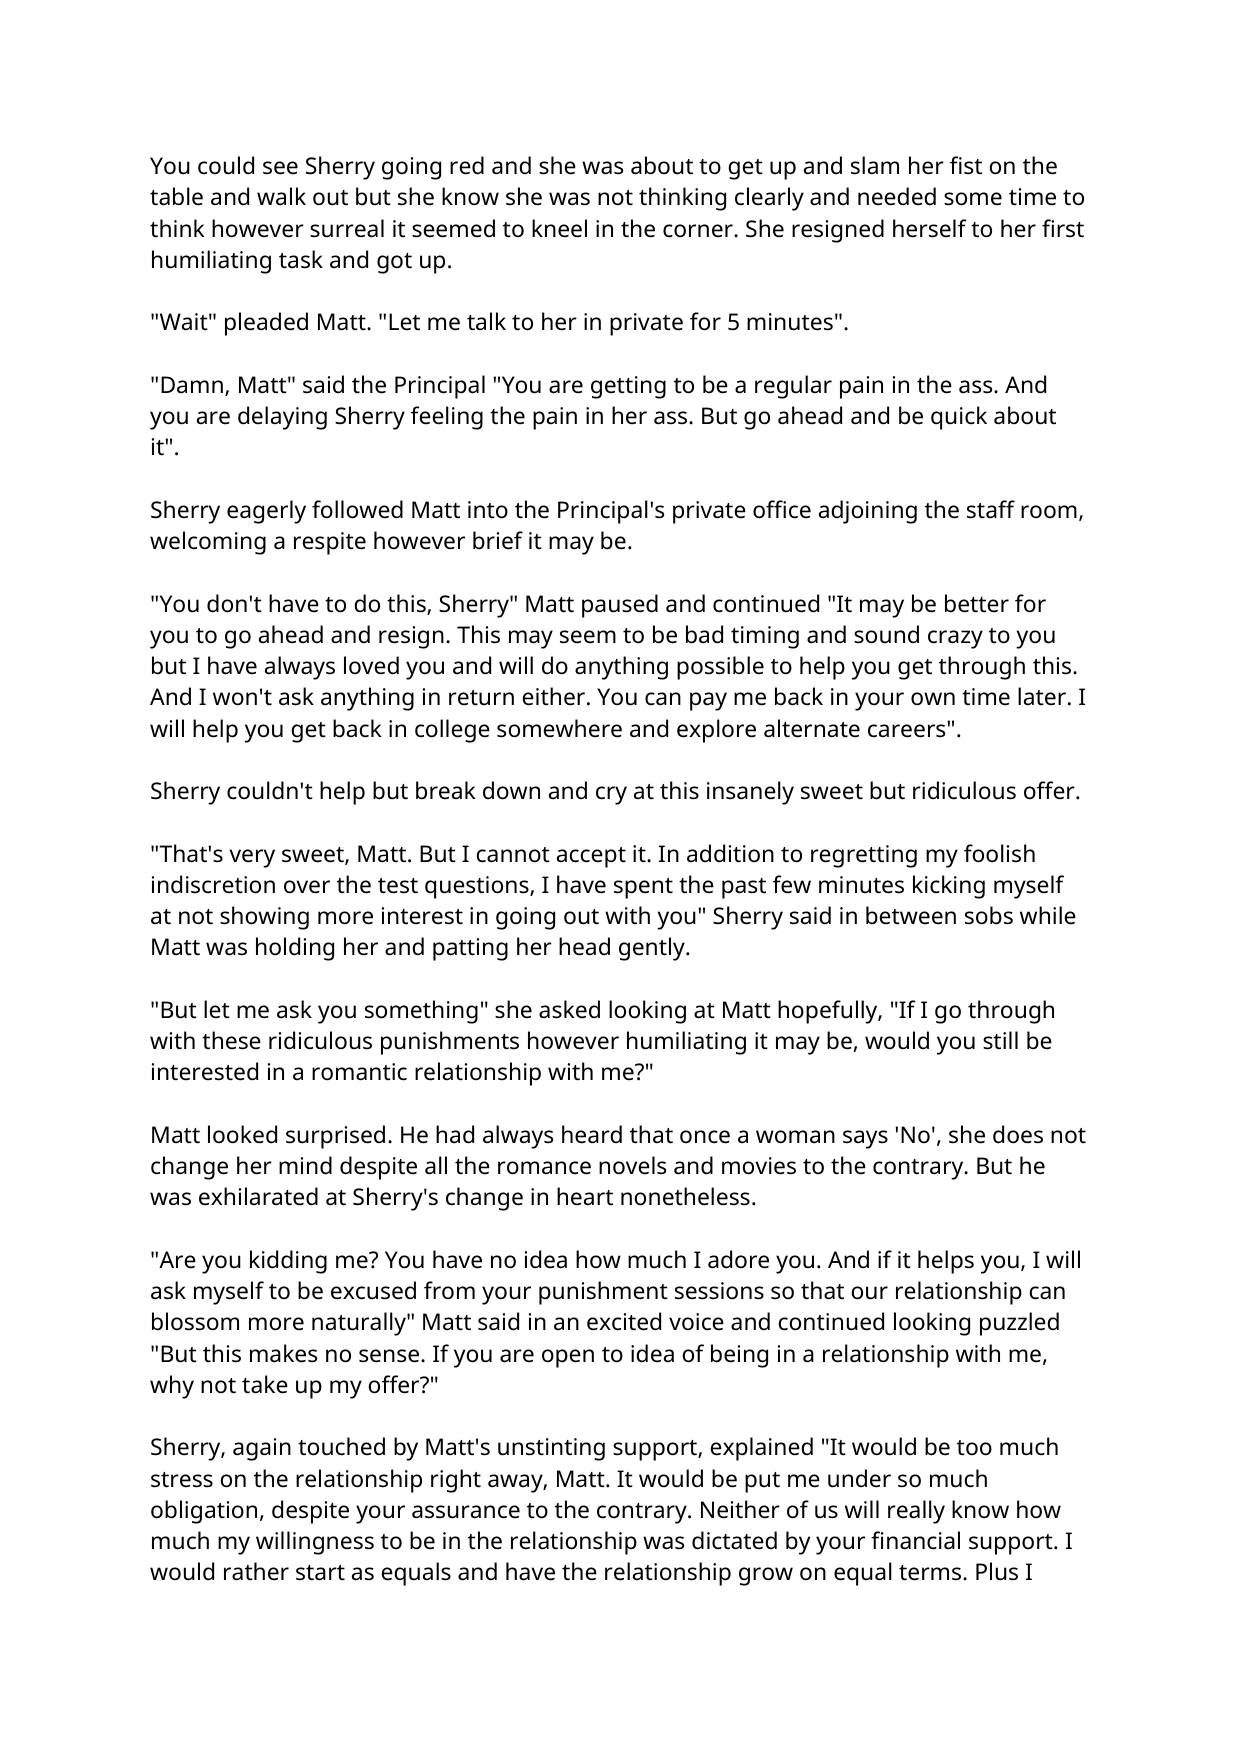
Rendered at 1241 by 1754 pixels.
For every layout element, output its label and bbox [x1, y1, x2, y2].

text [150, 150, 1090, 1587]
